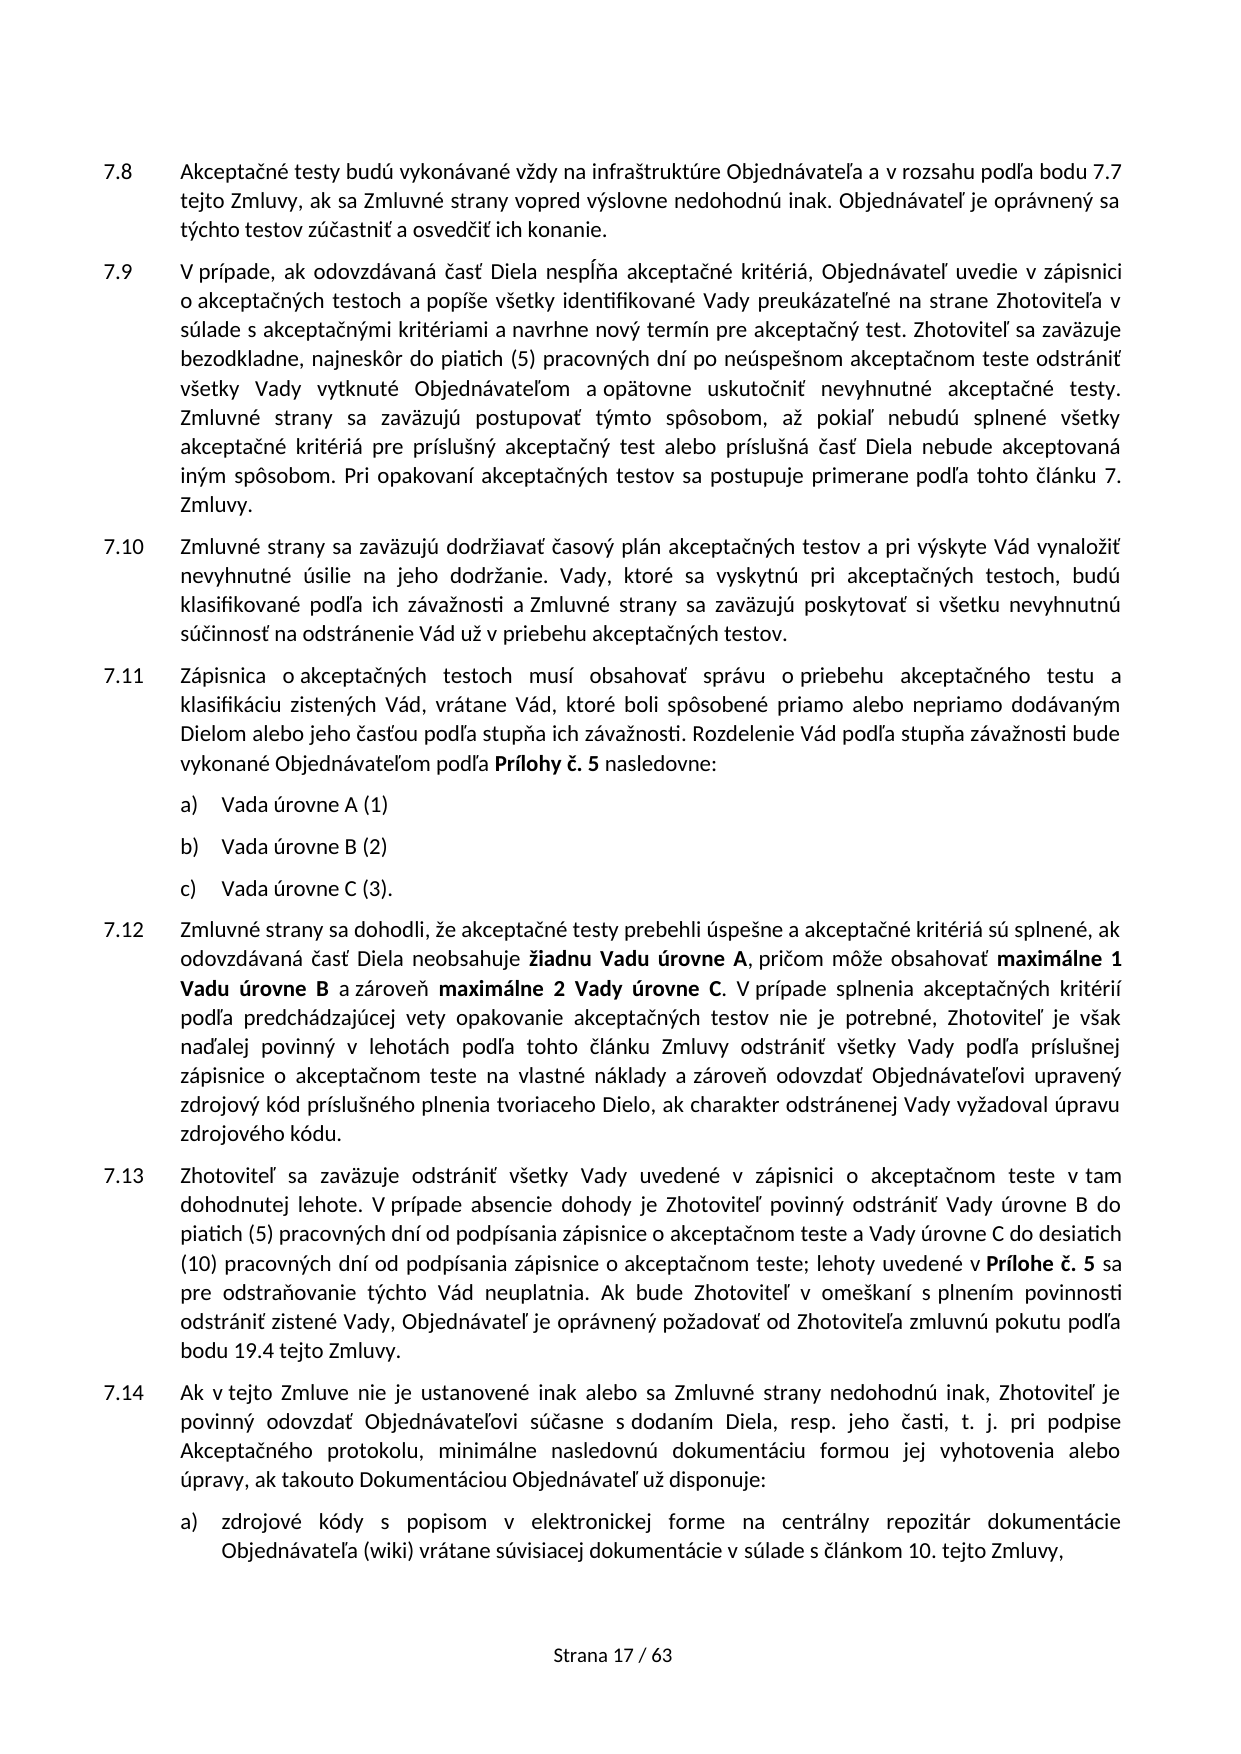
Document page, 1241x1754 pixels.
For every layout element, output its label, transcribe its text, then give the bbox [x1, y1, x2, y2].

text Zmluvné strany sa dohodli, že akceptačné testy prebehli úspešne a akceptačné kritériá sú splnené, ak odovzdávaná časť Diela neobsahuje žiadnu Vadu úrovne A, pričom môže obsahovať maximálne 1 Vadu úrovne B a zároveň maximálne 2 Vady úrovne C. V prípade splnenia akceptačných kritérií podľa predchádzajúcej vety opakovanie akceptačných testov nie je potrebné, Zhotoviteľ je však naďalej povinný v lehotách podľa tohto článku Zmluvy odstrániť všetky Vady podľa príslušnej zápisnice o akceptačnom teste na vlastné náklady a zároveň odovzdať Objednávateľovi upravený zdrojový kód príslušného plnenia tvoriaceho Dielo, ak charakter odstránenej Vady vyžadoval úpravu zdrojového kódu. [103, 914, 1122, 1148]
text Zmluvné strany sa zaväzujú dodržiavať časový plán akceptačných testov a pri výskyte Vád vynaložiť nevyhnutné úsilie na jeho dodržanie. Vady, ktoré sa vyskytnú pri akceptačných testoch, budú klasifikované podľa ich závažnosti a Zmluvné strany sa zaväzujú poskytovať si všetku nevyhnutnú súčinnosť na odstránenie Vád už v priebehu akceptačných testov. [103, 531, 1122, 648]
text V prípade, ak odovzdávaná časť Diela nespĺňa akceptačné kritériá, Objednávateľ uvedie v zápisnici o akceptačných testoch a popíše všetky identifikované Vady preukázateľné na strane Zhotoviteľa v súlade s akceptačnými kritériami a navrhne nový termín pre akceptačný test. Zhotoviteľ sa zaväzuje bezodkladne, najneskôr do piatich (5) pracovných dní po neúspešnom akceptačnom teste odstrániť všetky Vady vytknuté Objednávateľom a opätovne uskutočniť nevyhnutné akceptačné testy. Zmluvné strany sa zaväzujú postupovať týmto spôsobom, až pokiaľ nebudú splnené všetky akceptačné kritériá pre príslušný akceptačný test alebo príslušná časť Diela nebude akceptovaná iným spôsobom. Pri opakovaní akceptačných testov sa postupuje primerane podľa tohto článku 7. Zmluvy. [103, 256, 1122, 518]
text Ak v tejto Zmluve nie je ustanovené inak alebo sa Zmluvné strany nedohodnú inak, Zhotoviteľ je povinný odovzdať Objednávateľovi súčasne s dodaním Diela, resp. jeho časti, t. j. pri podpise Akceptačného protokolu, minimálne nasledovnú dokumentáciu formou jej vyhotovenia alebo úpravy, ak takouto Dokumentáciou Objednávateľ už disponuje: [103, 1377, 1122, 1493]
list Vada úrovne B (2) [180, 831, 1122, 860]
list Vada úrovne A (1) [180, 789, 1122, 818]
list Vada úrovne C (3). [180, 873, 1122, 902]
text Zhotoviteľ sa zaväzuje odstrániť všetky Vady uvedené v zápisnici o akceptačnom teste v tam dohodnutej lehote. V prípade absencie dohody je Zhotoviteľ povinný odstrániť Vady úrovne B do piatich (5) pracovných dní od podpísania zápisnice o akceptačnom teste a Vady úrovne C do desiatich (10) pracovných dní od podpísania zápisnice o akceptačnom teste; lehoty uvedené v Prílohe č. 5 sa pre odstraňovanie týchto Vád neuplatnia. Ak bude Zhotoviteľ v omeškaní s plnením povinnosti odstrániť zistené Vady, Objednávateľ je oprávnený požadovať od Zhotoviteľa zmluvnú pokutu podľa bodu 19.4 tejto Zmluvy. [103, 1160, 1122, 1364]
text Zápisnica o akceptačných testoch musí obsahovať správu o priebehu akceptačného testu a klasifikáciu zistených Vád, vrátane Vád, ktoré boli spôsobené priamo alebo nepriamo dodávaným Dielom alebo jeho časťou podľa stupňa ich závažnosti. Rozdelenie Vád podľa stupňa závažnosti bude vykonané Objednávateľom podľa Prílohy č. 5 nasledovne: [103, 660, 1122, 777]
list zdrojové kódy s popisom v elektronickej forme na centrálny repozitár dokumentácie Objednávateľa (wiki) vrátane súvisiacej dokumentácie v súlade s článkom 10. tejto Zmluvy, [180, 1506, 1122, 1564]
text Akceptačné testy budú vykonávané vždy na infraštruktúre Objednávateľa a v rozsahu podľa bodu 7.7 tejto Zmluvy, ak sa Zmluvné strany vopred výslovne nedohodnú inak. Objednávateľ je oprávnený sa týchto testov zúčastniť a osvedčiť ich konanie. [103, 156, 1122, 243]
